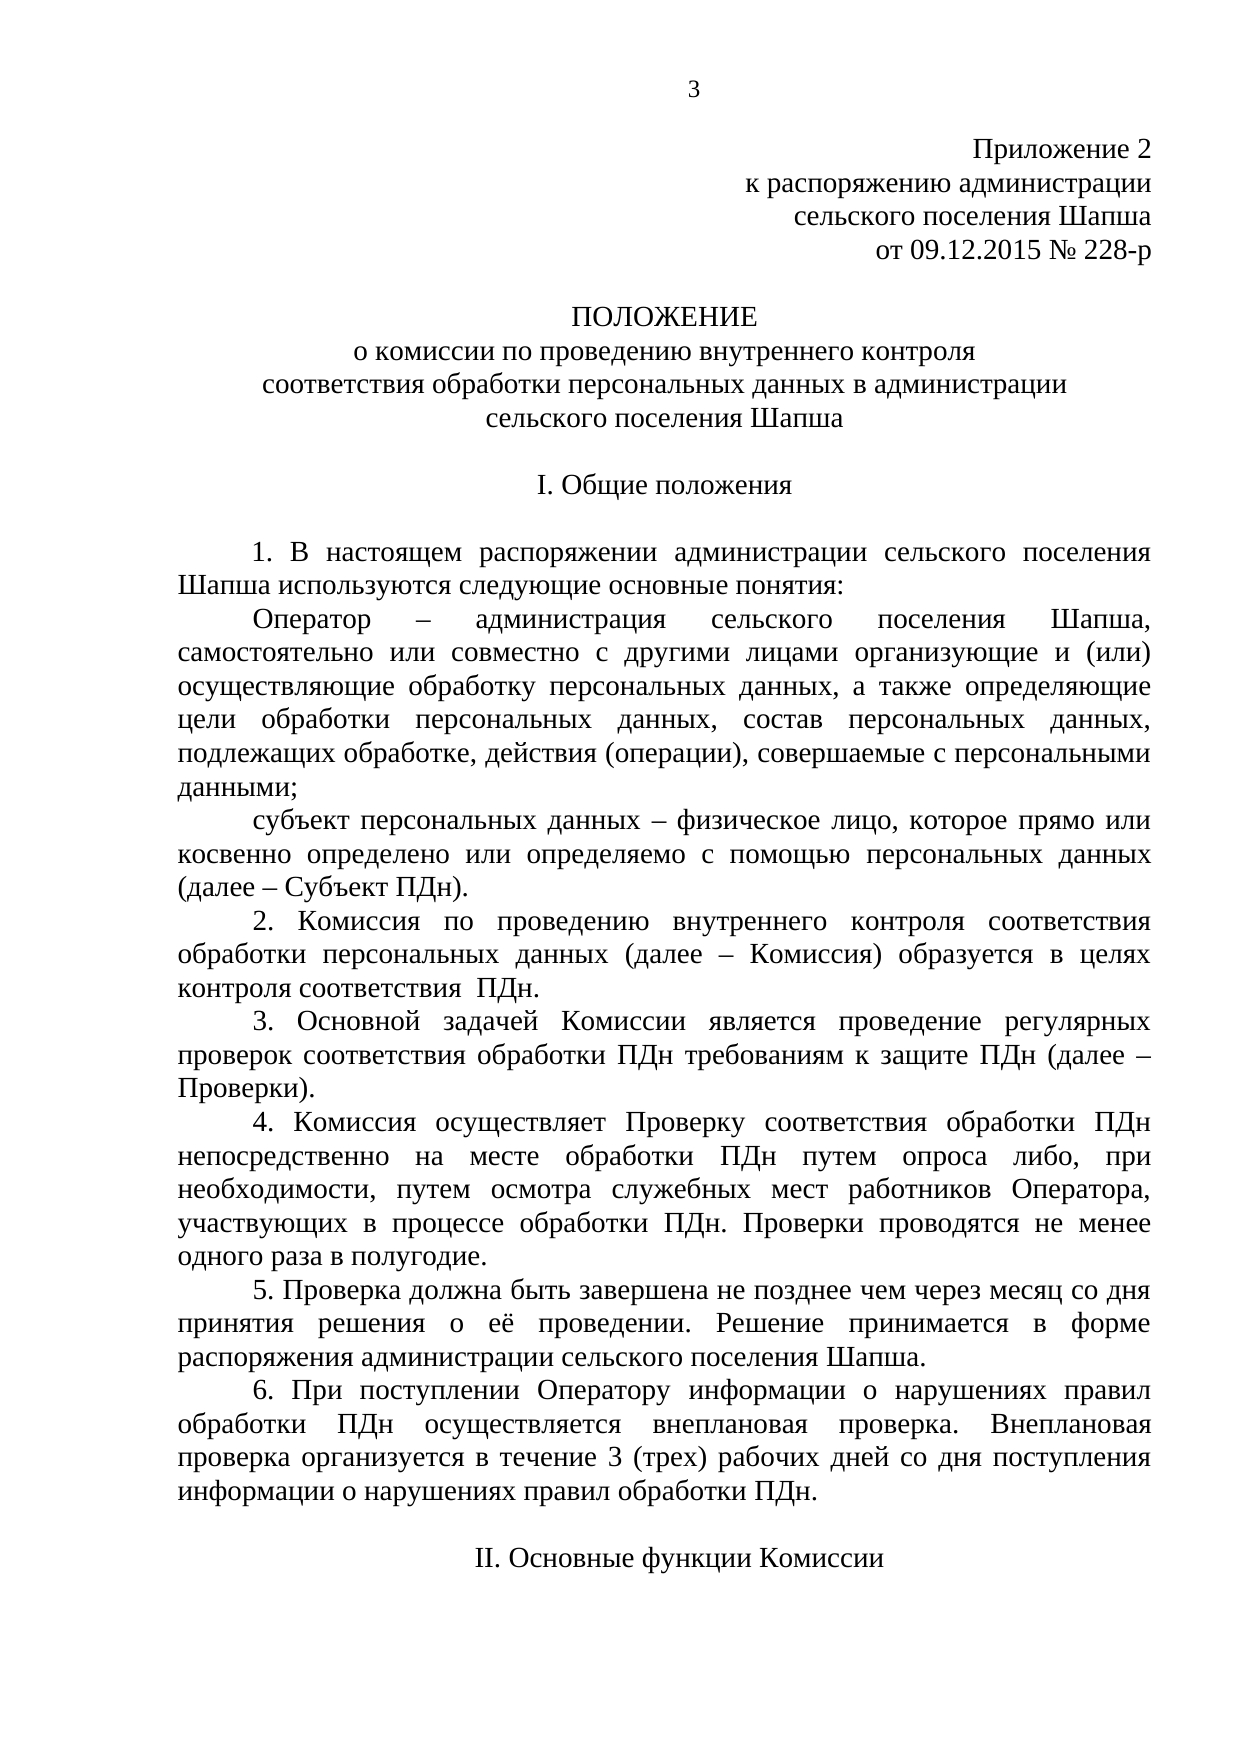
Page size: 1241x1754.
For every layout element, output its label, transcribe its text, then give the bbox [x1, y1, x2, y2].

text о комиссии по проведению внутреннего контроля [177, 333, 1152, 366]
text Оператор – администрация сельского поселения Шапша, самостоятельно или совместно с другими лицами организующие и (или) осуществляющие обработку персональных данных, а также определяющие цели обработки персональных данных, состав персональных данных, подлежащих обработке, действия (операции), совершаемые с персональными данными; [177, 601, 1152, 802]
text I. Общие положения [177, 467, 1152, 500]
text соответствия обработки персональных данных в администрации [177, 366, 1152, 400]
list II. Основные функции Комиссии [207, 1540, 1152, 1574]
text к распоряжению администрации [650, 165, 1152, 198]
text ПОЛОЖЕНИЕ [177, 299, 1152, 333]
text 6. При поступлении Оператору информации о нарушениях правил обработки ПДн осуществляется внеплановая проверка. Внеплановая проверка организуется в течение 3 (трех) рабочих дней со дня поступления информации о нарушениях правил обработки ПДн. [177, 1372, 1152, 1507]
text 5. Проверка должна быть завершена не позднее чем через месяц со дня принятия решения о её проведении. Решение принимается в форме распоряжения администрации сельского поселения Шапша. [177, 1272, 1152, 1372]
text 1. В настоящем распоряжении администрации сельского поселения Шапша используются следующие основные понятия: [177, 534, 1152, 601]
text сельского поселения Шапша [650, 198, 1152, 232]
text Приложение 2 [650, 131, 1152, 165]
text субъект персональных данных – физическое лицо, которое прямо или косвенно определено или определяемо с помощью персональных данных (далее – Субъект ПДн). [177, 802, 1152, 903]
text 4. Комиссия осуществляет Проверку соответствия обработки ПДн непосредственно на месте обработки ПДн путем опроса либо, при необходимости, путем осмотра служебных мест работников Оператора, участвующих в процессе обработки ПДн. Проверки проводятся не менее одного раза в полугодие. [177, 1104, 1152, 1272]
text 3. Основной задачей Комиссии является проведение регулярных проверок соответствия обработки ПДн требованиям к защите ПДн (далее – Проверки). [177, 1003, 1152, 1104]
text от 09.12.2015 № 228-р [650, 232, 1152, 266]
text сельского поселения Шапша [177, 400, 1152, 433]
text 2. Комиссия по проведению внутреннего контроля соответствия обработки персональных данных (далее – Комиссия) образуется в целях контроля соответствия ПДн. [177, 903, 1152, 1003]
